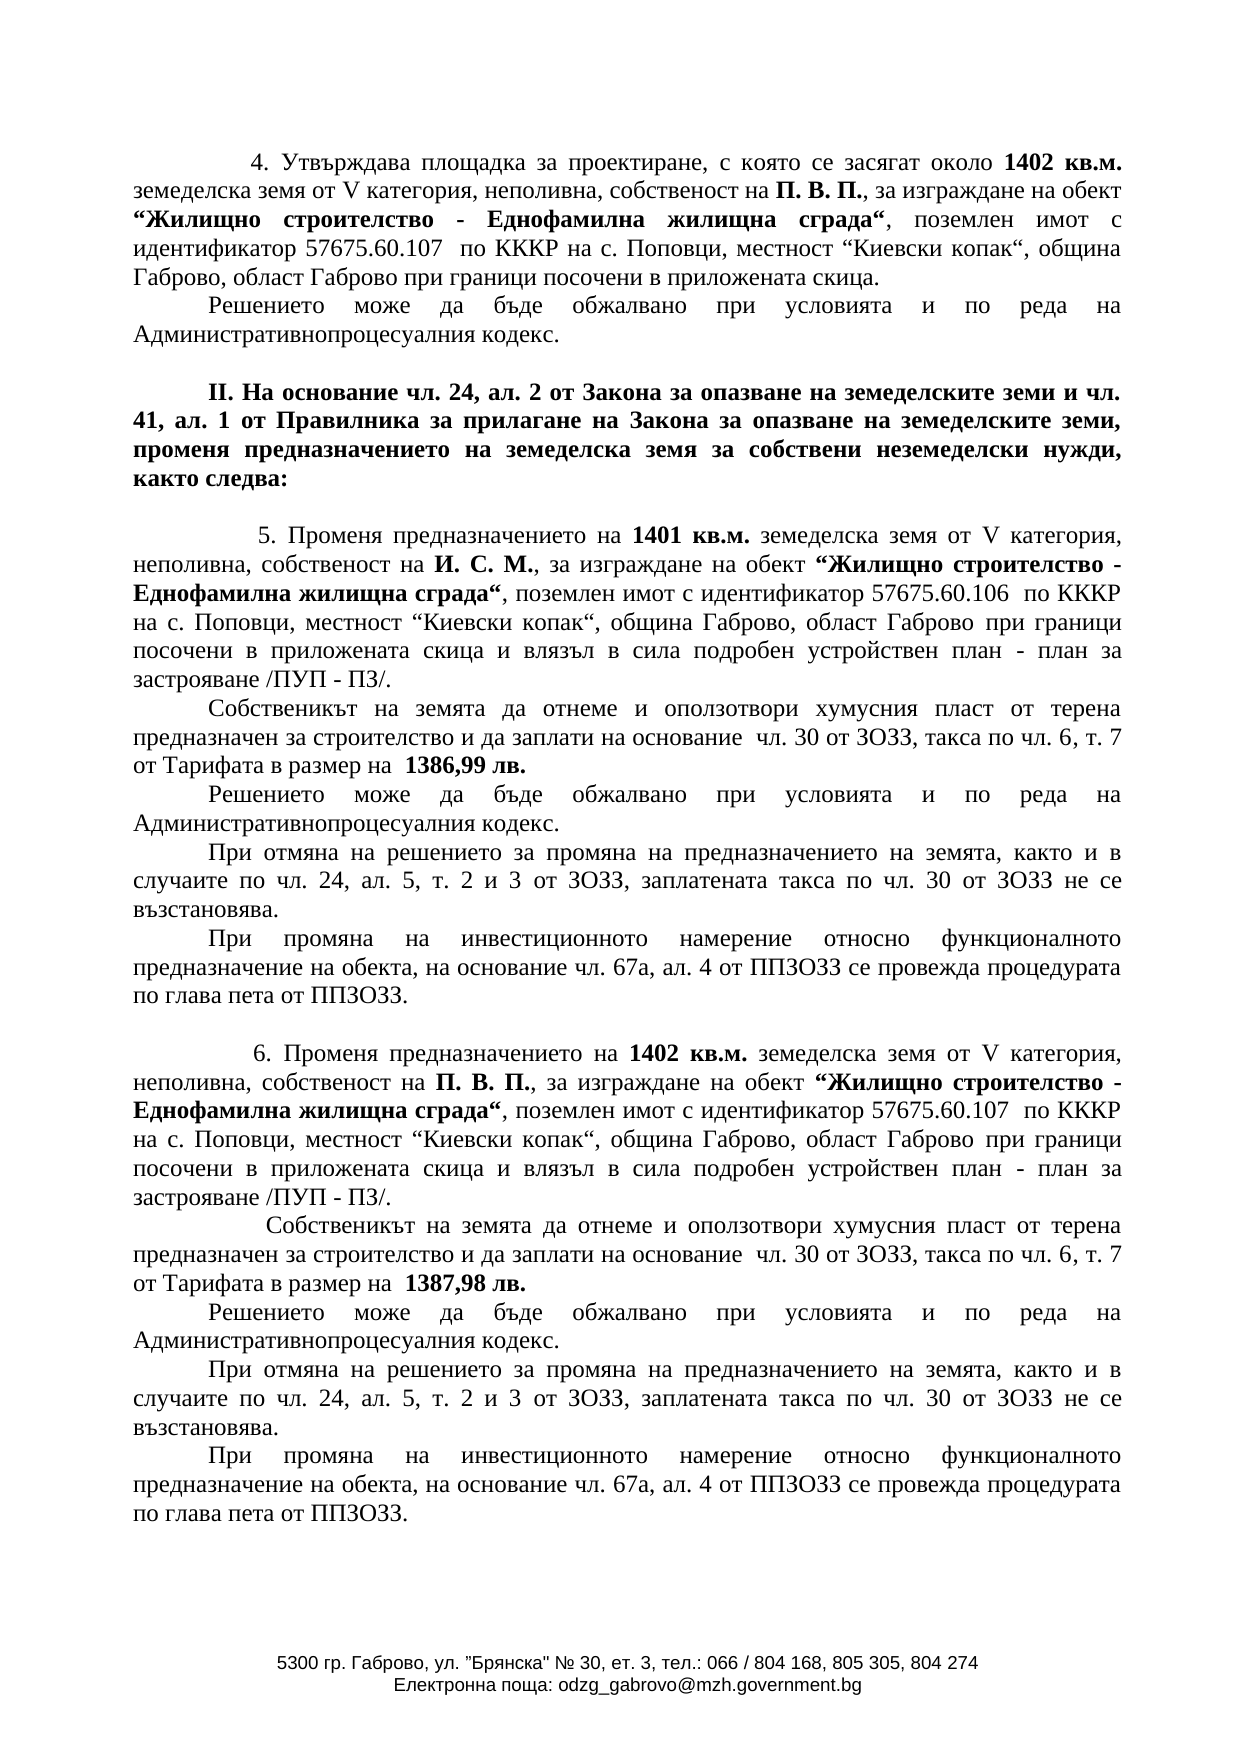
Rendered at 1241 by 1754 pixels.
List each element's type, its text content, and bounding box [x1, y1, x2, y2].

text Решението може да бъде обжалвано при условията и по реда на Административнопроцесуалния кодекс. [133, 291, 1122, 348]
text 6. Променя предназначението на 1402 кв.м. земеделска земя от V категория, неполивна, собственост на П. В. П., за изграждане на обект “Жилищно строителство - Еднофамилна жилищна сграда“, поземлен имот с идентификатор 57675.60.107 по КККР на с. Поповци, местност “Киевски копак“, община Габрово, област Габрово при граници посочени в приложената скица и влязъл в сила подробен устройствен план - план за застрояване /ПУП - ПЗ/. [133, 1038, 1122, 1211]
text 4. Утвърждава площадка за проектиране, с която се засягат около 1402 кв.м. земеделска земя от V категория, неполивна, собственост на П. В. П., за изграждане на обект “Жилищно строителство - Еднофамилна жилищна сграда“, поземлен имот с идентификатор 57675.60.107 по КККР на с. Поповци, местност “Киевски копак“, община Габрово, област Габрово при граници посочени в приложената скица. [133, 147, 1122, 291]
text Решението може да бъде обжалвано при условията и по реда на Административнопроцесуалния кодекс. [133, 779, 1122, 837]
text 5. Променя предназначението на 1401 кв.м. земеделска земя от V категория, неполивна, собственост на И. С. М., за изграждане на обект “Жилищно строителство - Еднофамилна жилищна сграда“, поземлен имот с идентификатор 57675.60.106 по КККР на с. Поповци, местност “Киевски копак“, община Габрово, област Габрово при граници посочени в приложената скица и влязъл в сила подробен устройствен план - план за застрояване /ПУП - ПЗ/. [133, 521, 1122, 693]
text Собственикът на земята да отнеме и оползотвори хумусния пласт от терена предназначен за строителство и да заплати на основание чл. 30 от ЗОЗЗ, такса по чл. 6, т. 7 от Тарифата в размер на 1386,99 лв. [133, 693, 1122, 779]
text II. На основание чл. 24, ал. 2 от Закона за опазване на земеделските земи и чл. 41, ал. 1 от Правилника за прилагане на Закона за опазване на земеделските земи, променя предназначението на земеделска земя за собствени неземеделски нужди, както следва: [133, 377, 1122, 492]
text Решението може да бъде обжалвано при условията и по реда на Административнопроцесуалния кодекс. [133, 1297, 1122, 1354]
text Собственикът на земята да отнеме и оползотвори хумусния пласт от терена предназначен за строителство и да заплати на основание чл. 30 от ЗОЗЗ, такса по чл. 6, т. 7 от Тарифата в размер на 1387,98 лв. [133, 1211, 1122, 1297]
